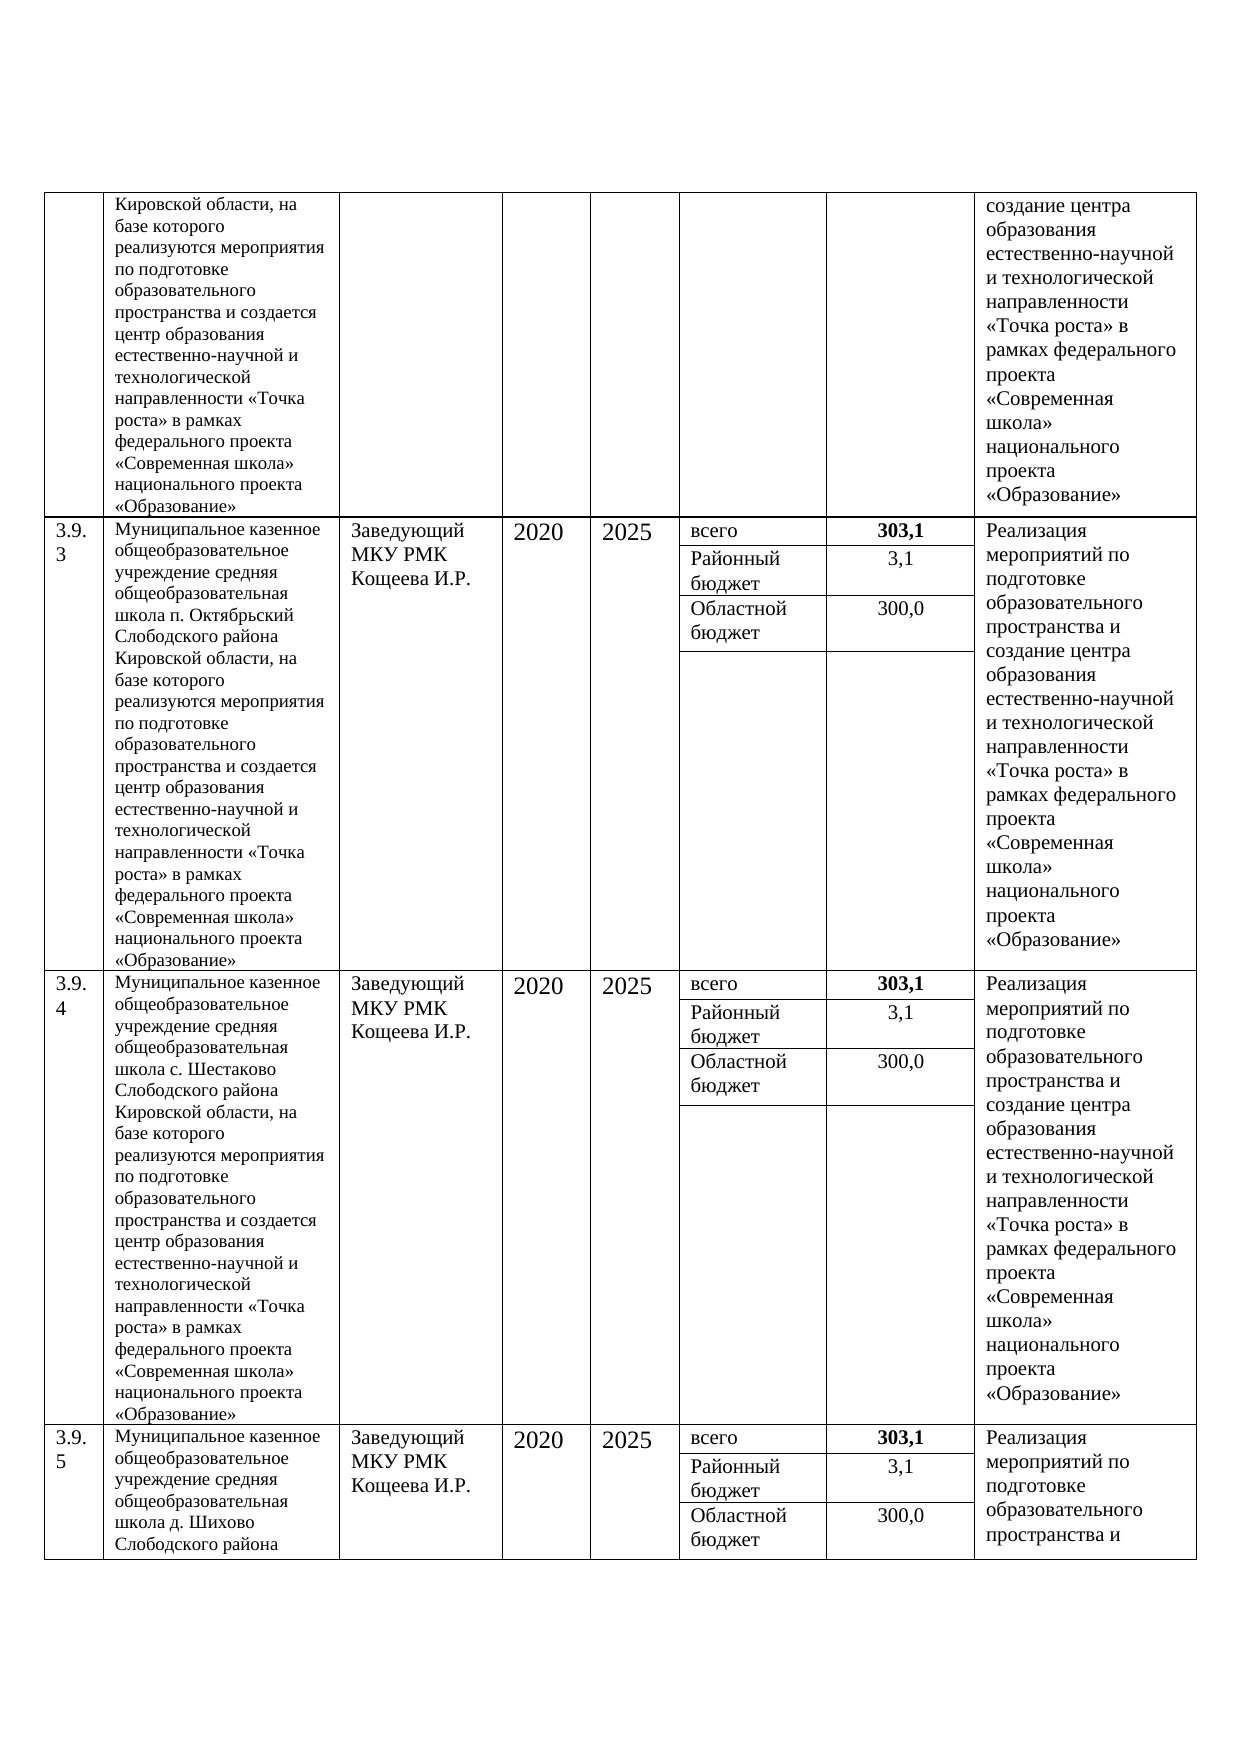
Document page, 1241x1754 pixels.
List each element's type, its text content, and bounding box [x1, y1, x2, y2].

table_cell всего [680, 971, 826, 999]
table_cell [340, 1425, 502, 1559]
table_cell Муниципальное казенное общеобразовательное учреждение средняя общеобразовательная школа д. Шихово Слободского района Кировской области, на базе которого реализуются мероприятия по подготовке образовательного пространства и создается центр образования естественно-научной и технологической направленности «Точка роста» в рамках федерального проекта «Современная школа» национального проекта «Образование» [104, 1425, 339, 1559]
table_cell Областной бюджет [680, 1503, 826, 1559]
table_cell 3.9.4 [45, 971, 103, 1424]
table_cell 3.9.3 [45, 518, 103, 970]
table_cell [827, 1106, 974, 1424]
table_cell 303,1 [827, 1425, 974, 1453]
table_cell 303,1 [827, 518, 974, 545]
table_cell 303,1 [827, 971, 974, 999]
table_cell Районный бюджет [680, 1000, 826, 1048]
table_cell [680, 652, 826, 970]
table_cell 3.9.5 [45, 1425, 103, 1559]
table_cell Областной бюджет [680, 1049, 826, 1105]
table_cell [827, 193, 974, 516]
table_cell 3,1 [827, 1454, 974, 1502]
table_cell Муниципальное казенное общеобразовательное учреждение средняя общеобразовательная школа с. Шестаково Слободского района Кировской области, на базе которого реализуются мероприятия по подготовке образовательного пространства и создается центр образования естественно-научной и технологической направленности «Точка роста» в рамках федерального проекта «Современная школа» национального проекта «Образование» [104, 971, 339, 1424]
table_cell Районный бюджет [680, 1454, 826, 1502]
table_cell 3,1 [827, 1000, 974, 1048]
table_cell 2025 [591, 1425, 679, 1559]
table_cell 2025 [591, 518, 679, 970]
table_cell всего [680, 1425, 826, 1453]
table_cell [975, 518, 1196, 970]
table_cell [340, 518, 502, 970]
table_cell 2025 [591, 971, 679, 1424]
table_cell 3,1 [827, 546, 974, 594]
table_cell [680, 1106, 826, 1424]
table_cell 2020 [503, 1425, 590, 1559]
table_cell 300,0 [827, 1503, 974, 1559]
table_cell всего [680, 518, 826, 545]
table_cell Заведующий МКУ РМК Кощеева И.Р. [340, 971, 502, 1424]
table_cell Районный бюджет [680, 546, 826, 594]
table_cell [827, 652, 974, 970]
table_cell 2020 [503, 971, 590, 1424]
table_cell [680, 193, 826, 516]
table_cell 300,0 [827, 596, 974, 651]
table_cell 300,0 [827, 1049, 974, 1105]
table_cell Областной бюджет [680, 596, 826, 651]
table_cell Муниципальное казенное общеобразовательное учреждение средняя общеобразовательная школа п. Октябрьский Слободского района Кировской области, на базе которого реализуются мероприятия по подготовке образовательного пространства и создается центр образования естественно-научной и технологической направленности «Точка роста» в рамках федерального проекта «Современная школа» национального проекта «Образование» [104, 518, 339, 970]
table_cell 2020 [503, 518, 590, 970]
